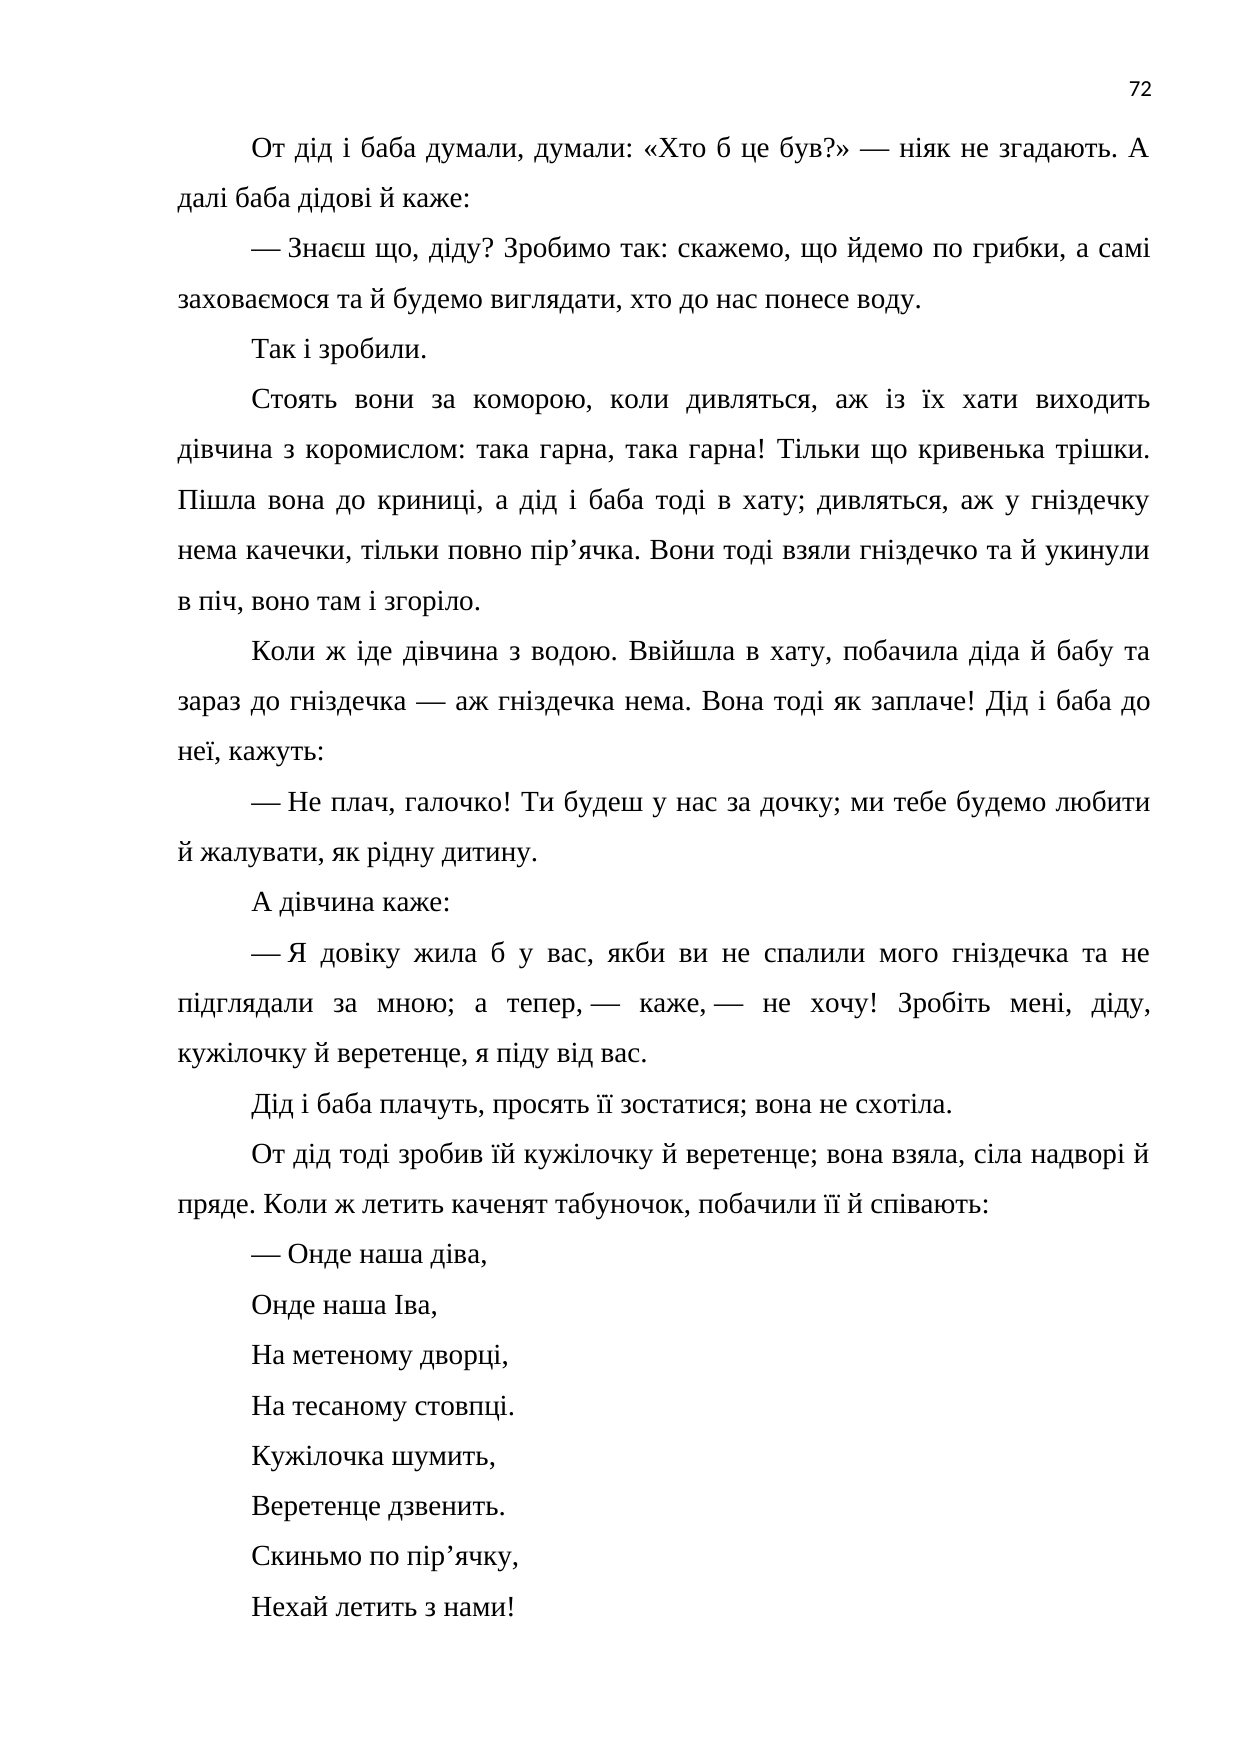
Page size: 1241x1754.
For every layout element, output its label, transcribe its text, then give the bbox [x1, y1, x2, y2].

text Нехай летить з нами! [177, 1589, 1152, 1622]
text А дівчина каже: [177, 884, 1152, 918]
text Веретенце дзвенить. [177, 1488, 1152, 1522]
text От дід і баба думали, думали: «Хто б це був?» — ніяк не згадають. А далі баба дідові й каже: [177, 130, 1152, 214]
text Дід і баба плачуть, просять її зостатися; вона не схотіла. [177, 1086, 1152, 1119]
text — Не плач, галочко! Ти будеш у нас за дочку; ми тебе будемо любити й жалувати, як рідну дитину. [177, 784, 1152, 868]
text Онде наша Іва, [177, 1287, 1152, 1321]
text — Я довіку жила б у вас, якби ви не спалили мого гніздечка та не підглядали за мною; а тепер, — каже, — не хочу! Зробіть мені, діду, кужілочку й веретенце, я піду від вас. [177, 935, 1152, 1069]
text На метеному дворці, [177, 1337, 1152, 1371]
text Кужілочка шумить, [177, 1438, 1152, 1471]
text Так і зробили. [177, 331, 1152, 364]
text От дід тоді зробив їй кужілочку й веретенце; вона взяла, сіла надворі й пряде. Коли ж летить каченят табуночок, побачили її й співають: [177, 1136, 1152, 1220]
text На тесаному стовпці. [177, 1388, 1152, 1421]
text — Знаєш що, діду? Зробимо так: скажемо, що йдемо по грибки, а самі заховаємося та й будемо виглядати, хто до нас понесе воду. [177, 230, 1152, 314]
text Стоять вони за коморою, коли дивляться, аж із їх хати виходить дівчина з коромислом: така гарна, така гарна! Тільки що кривенька трішки. Пішла вона до криниці, а дід і баба тоді в хату; дивляться, аж у гніздечку нема качечки, тільки повно пір’ячка. Вони тоді взяли гніздечко та й укинули в піч, воно там і згоріло. [177, 381, 1152, 616]
text — Онде наша діва, [177, 1237, 1152, 1270]
text Коли ж іде дівчина з водою. Ввійшла в хату, побачила діда й бабу та зараз до гніздечка — аж гніздечка нема. Вона тоді як заплаче! Дід і баба до неї, кажуть: [177, 633, 1152, 767]
text Скиньмо по пір’ячку, [177, 1538, 1152, 1572]
